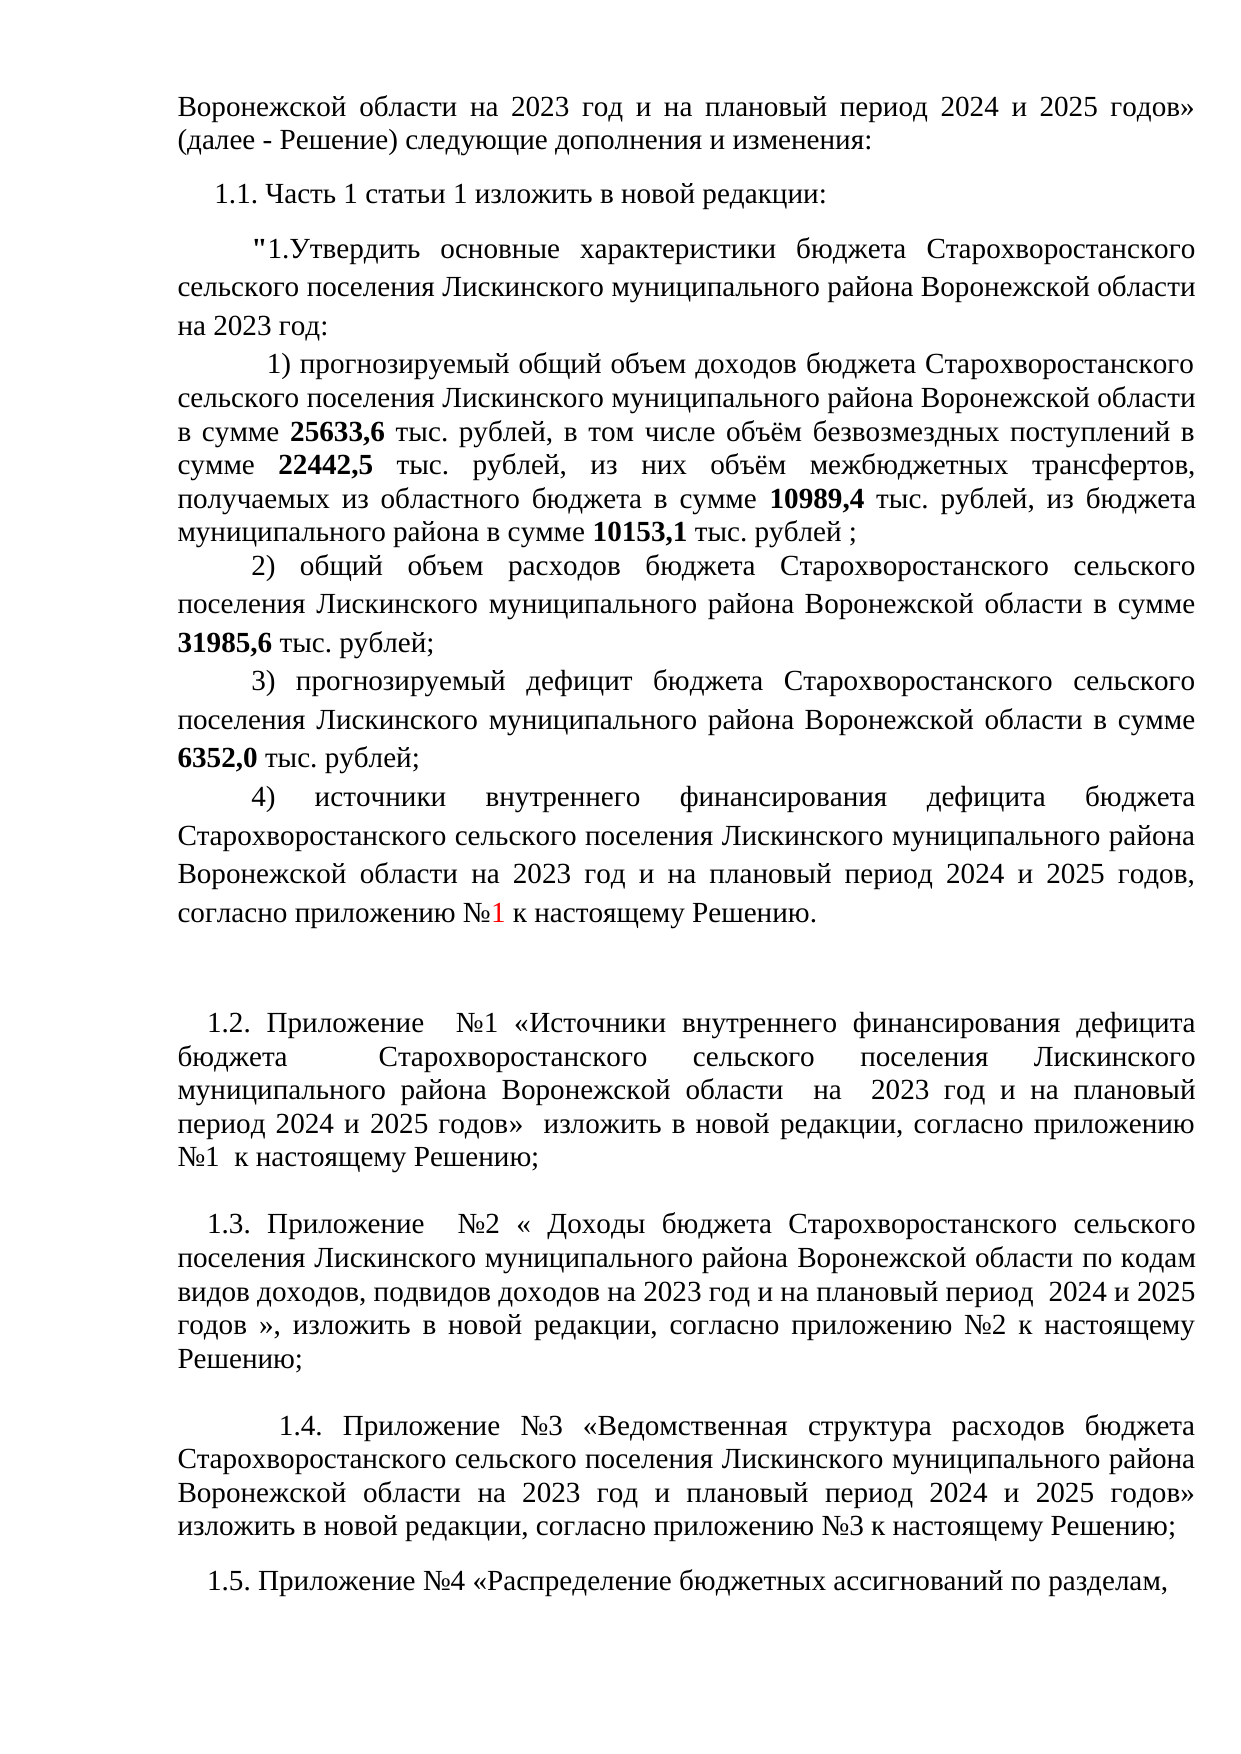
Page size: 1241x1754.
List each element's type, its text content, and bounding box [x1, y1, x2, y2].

text 4) источники внутреннего финансирования дефицита бюджета Старохворостанского сельского поселения Лискинского муниципального района Воронежской области на 2023 год и на плановый период 2024 и 2025 годов, согласно приложению №1 к настоящему Решению. [177, 779, 1196, 928]
text 1.2. Приложение №1 «Источники внутреннего финансирования дефицита бюджета Старохворостанского сельского поселения Лискинского муниципального района Воронежской области на 2023 год и на плановый период 2024 и 2025 годов» изложить в новой редакции, согласно приложению №1 к настоящему Решению; [177, 1005, 1196, 1173]
text 1.4. Приложение №3 «Ведомственная структура расходов бюджета Старохворостанского сельского поселения Лискинского муниципального района Воронежской области на 2023 год и плановый период 2024 и 2025 годов» изложить в новой редакции, согласно приложению №3 к настоящему Решению; [177, 1408, 1196, 1542]
text 1.5. Приложение №4 «Распределение бюджетных ассигнований по разделам, [177, 1563, 1196, 1596]
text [177, 89, 1196, 156]
text "1.Утвердить основные характеристики бюджета Старохворостанского сельского поселения Лискинского муниципального района Воронежской области на 2023 год: [177, 231, 1196, 342]
text 1.3. Приложение №2 « Доходы бюджета Старохворостанского сельского поселения Лискинского муниципального района Воронежской области по кодам видов доходов, подвидов доходов на 2023 год и на плановый период 2024 и 2025 годов », изложить в новой редакции, согласно приложению №2 к настоящему Решению; [177, 1207, 1196, 1374]
text 1) прогнозируемый общий объем доходов бюджета Старохворостанского сельского поселения Лискинского муниципального района Воронежской области в сумме 25633,6 тыс. рублей, в том числе объём безвозмездных поступлений в сумме 22442,5 тыс. рублей, из них объём межбюджетных трансфертов, получаемых из областного бюджета в сумме 10989,4 тыс. рублей, из бюджета муниципального района в сумме 10153,1 тыс. рублей ; [177, 347, 1196, 548]
text 2) общий объем расходов бюджета Старохворостанского сельского поселения Лискинского муниципального района Воронежской области в сумме 31985,6 тыс. рублей; [177, 548, 1196, 658]
text 3) прогнозируемый дефицит бюджета Старохворостанского сельского поселения Лискинского муниципального района Воронежской области в сумме 6352,0 тыс. рублей; [177, 663, 1196, 774]
text 1.1. Часть 1 статьи 1 изложить в новой редакции: [177, 177, 1196, 210]
